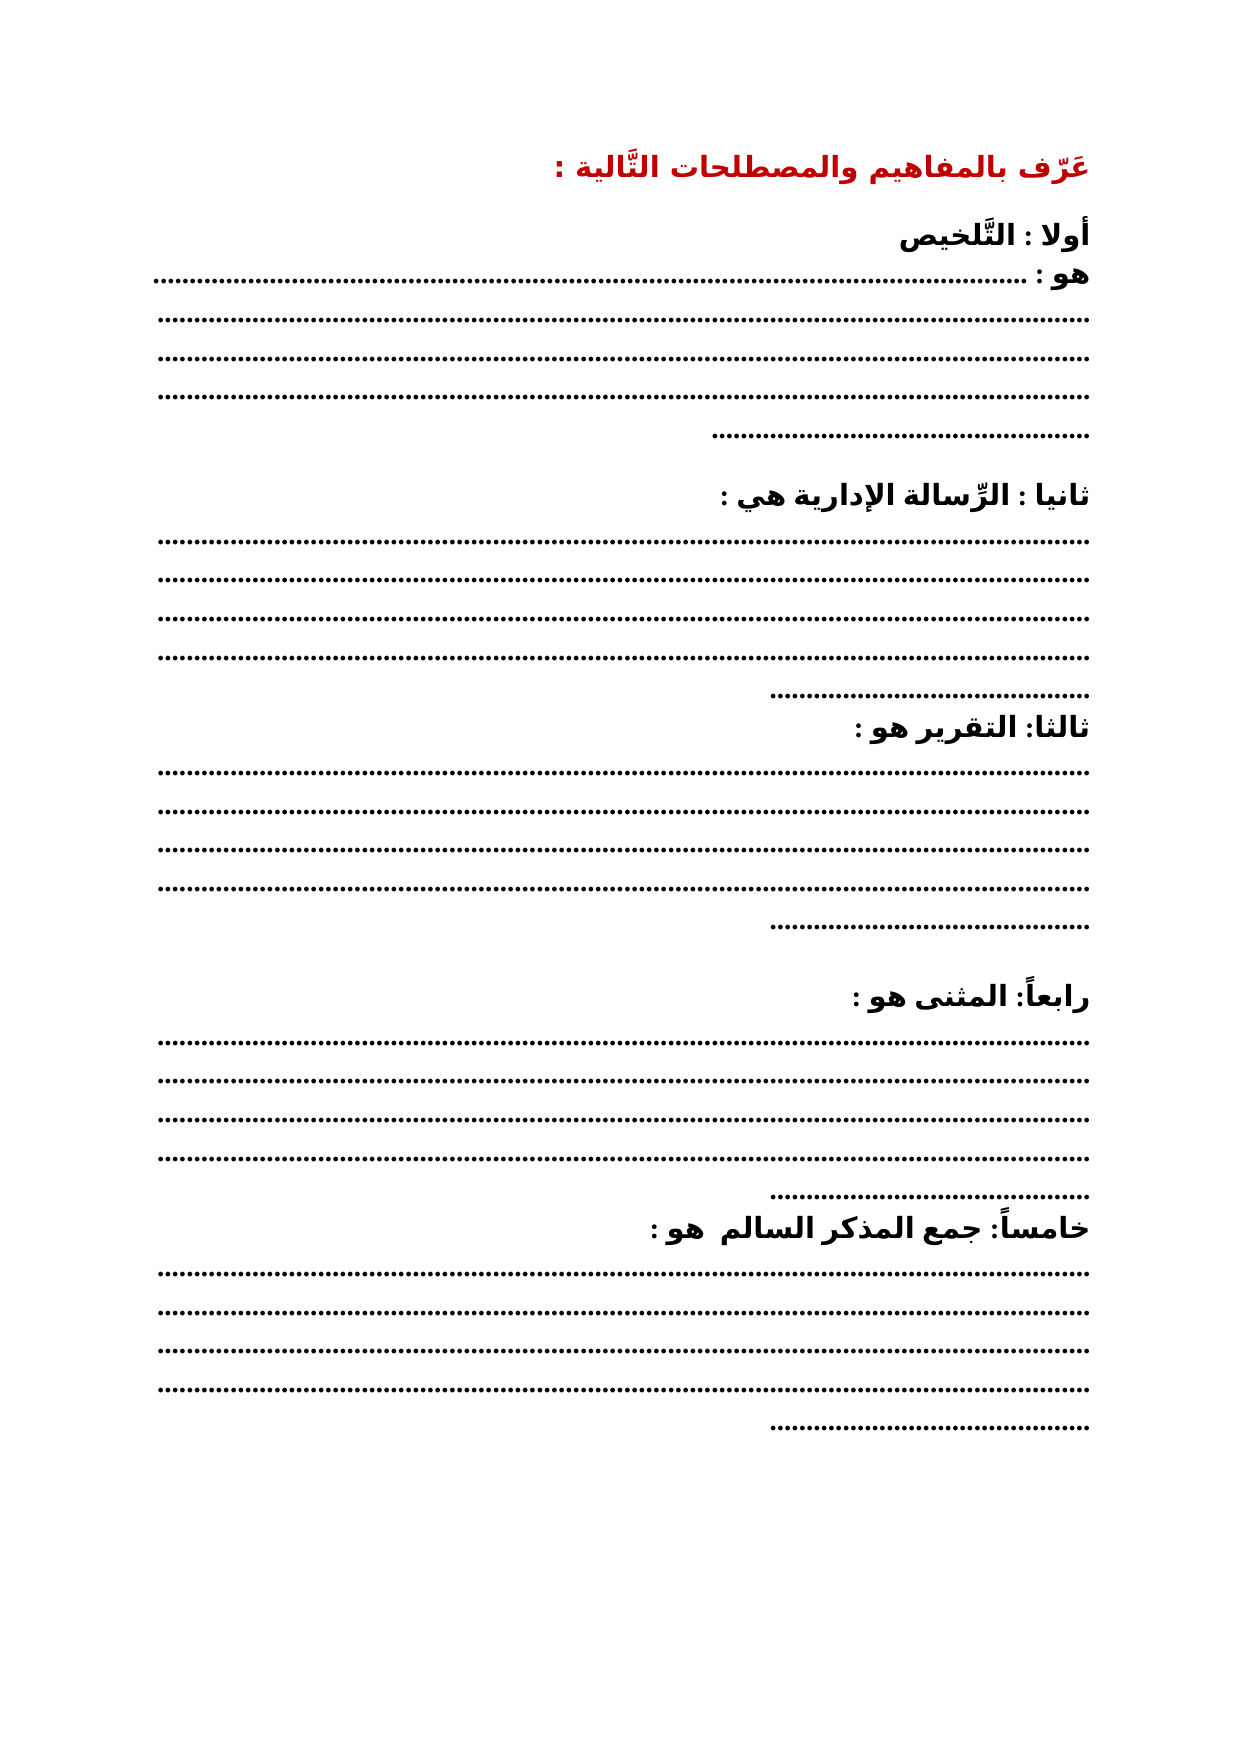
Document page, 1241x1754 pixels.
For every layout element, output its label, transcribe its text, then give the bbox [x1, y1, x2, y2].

text أولا : التَّلخيص هو : ............................................................................................................................................................................................................................................................................................................................................................................................................................................................................................................................................................................ [150, 218, 1090, 444]
text رابعاً: المثنى هو : [150, 979, 1090, 1013]
text ............................................................................................................................................................................................................................................................................................................................................................................................................................................................................................................................................................................ [150, 517, 1090, 705]
text ............................................................................................................................................................................................................................................................................................................................................................................................................................................................................................................................................................................ [150, 1018, 1090, 1206]
text ثالثا: التقرير هو : [150, 710, 1090, 743]
text ............................................................................................................................................................................................................................................................................................................................................................................................................................................................................................................................................................................ [150, 748, 1090, 936]
text ............................................................................................................................................................................................................................................................................................................................................................................................................................................................................................................................................................................ [150, 1249, 1090, 1437]
text خامساً: جمع المذكر السالم هو : [150, 1211, 1090, 1244]
text عَرّف بالمفاهيم والمصطلحات التَّالية : [150, 150, 1090, 184]
text ثانيا : الرِّسالة الإدارية هي : [150, 478, 1090, 512]
